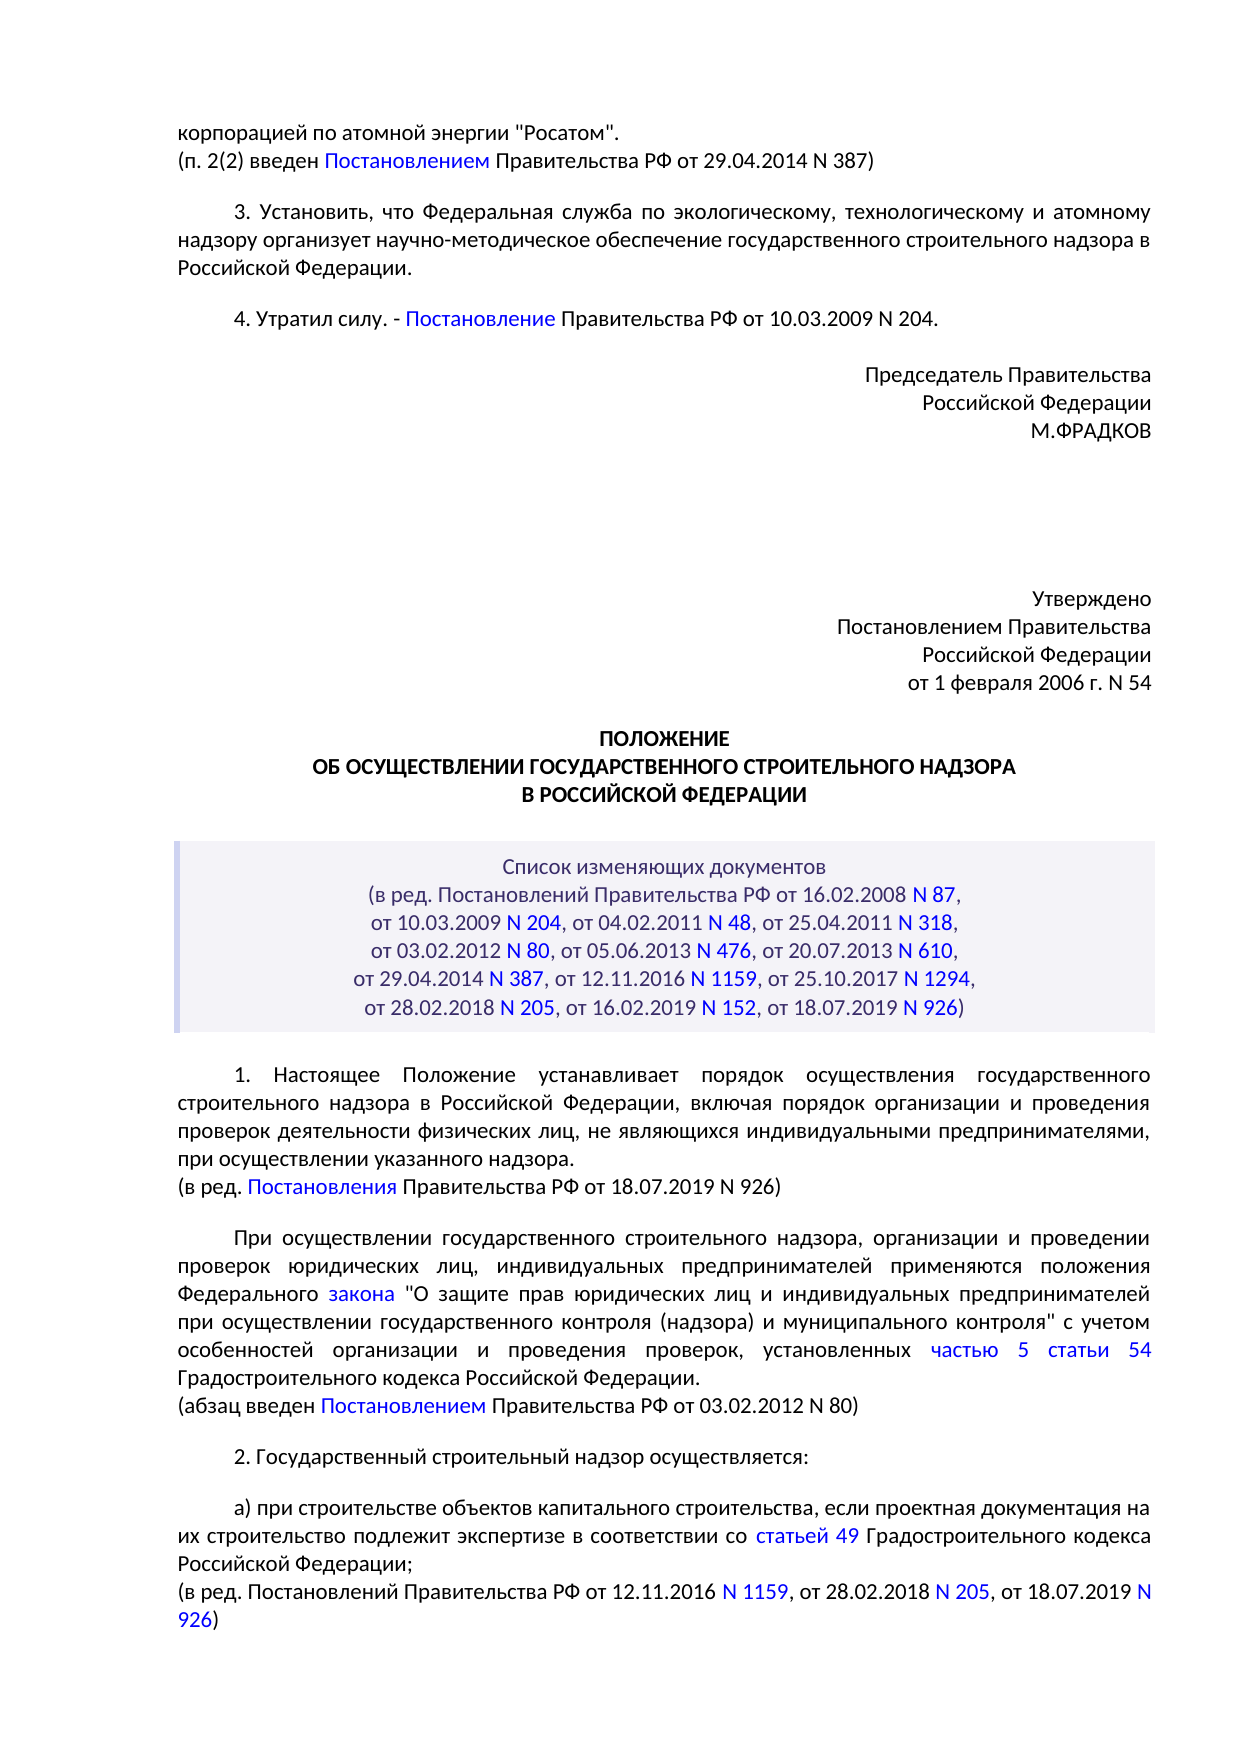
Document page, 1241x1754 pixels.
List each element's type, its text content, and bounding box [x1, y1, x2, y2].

title В РОССИЙСКОЙ ФЕДЕРАЦИИ [177, 780, 1152, 808]
text а) при строительстве объектов капитального строительства, если проектная документация на их строительство подлежит экспертизе в соответствии со статьей 49 Градостроительного кодекса Российской Федерации; [177, 1493, 1152, 1577]
text (в ред. Постановления Правительства РФ от 18.07.2019 N 926) [177, 1172, 1152, 1201]
table_header Список изменяющих документов (в ред. Постановлений Правительства РФ от 16.02.2008 N 87, от 10.03.2009 N 204, от 04.02.2011 N 48, от 25.04.2011 N 318, от 03.02.2012 N 80, от 05.06.2013 N 476, от 20.07.2013 N 610, от 29.04.2014 N 387, от 12.11.2016 N 1159, от 25.10.2017 N 1294, от 28.02.2018 N 205, от 16.02.2019 N 152, от 18.07.2019 N 926) [180, 841, 1149, 1032]
text Председатель Правительства [177, 360, 1152, 388]
text (в ред. Постановлений Правительства РФ от 12.11.2016 N 1159, от 28.02.2018 N 205, от 18.07.2019 N 926) [177, 1577, 1152, 1633]
text При осуществлении государственного строительного надзора, организации и проведении проверок юридических лиц, индивидуальных предпринимателей применяются положения Федерального закона "О защите прав юридических лиц и индивидуальных предпринимателей при осуществлении государственного контроля (надзора) и муниципального контроля" с учетом особенностей организации и проведения проверок, установленных частью 5 статьи 54 Градостроительного кодекса Российской Федерации. [177, 1223, 1152, 1392]
text Российской Федерации [177, 640, 1152, 668]
text Постановлением Правительства [177, 612, 1152, 640]
text 4. Утратил силу. - Постановление Правительства РФ от 10.03.2009 N 204. [177, 304, 1152, 332]
text 1. Настоящее Положение устанавливает порядок осуществления государственного строительного надзора в Российской Федерации, включая порядок организации и проведения проверок деятельности физических лиц, не являющихся индивидуальными предпринимателями, при осуществлении указанного надзора. [177, 1060, 1152, 1172]
text (п. 2(2) введен Постановлением Правительства РФ от 29.04.2014 N 387) [177, 146, 1152, 174]
text 3. Установить, что Федеральная служба по экологическому, технологическому и атомному надзору организует научно-методическое обеспечение государственного строительного надзора в Российской Федерации. [177, 197, 1152, 281]
text Утверждено [177, 584, 1152, 612]
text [177, 118, 1152, 146]
text от 1 февраля 2006 г. N 54 [177, 668, 1152, 696]
title ПОЛОЖЕНИЕ [177, 724, 1152, 752]
text 2. Государственный строительный надзор осуществляется: [177, 1442, 1152, 1471]
text Российской Федерации [177, 388, 1152, 416]
text (абзац введен Постановлением Правительства РФ от 03.02.2012 N 80) [177, 1392, 1152, 1419]
text М.ФРАДКОВ [177, 416, 1152, 444]
title ОБ ОСУЩЕСТВЛЕНИИ ГОСУДАРСТВЕННОГО СТРОИТЕЛЬНОГО НАДЗОРА [177, 752, 1152, 780]
